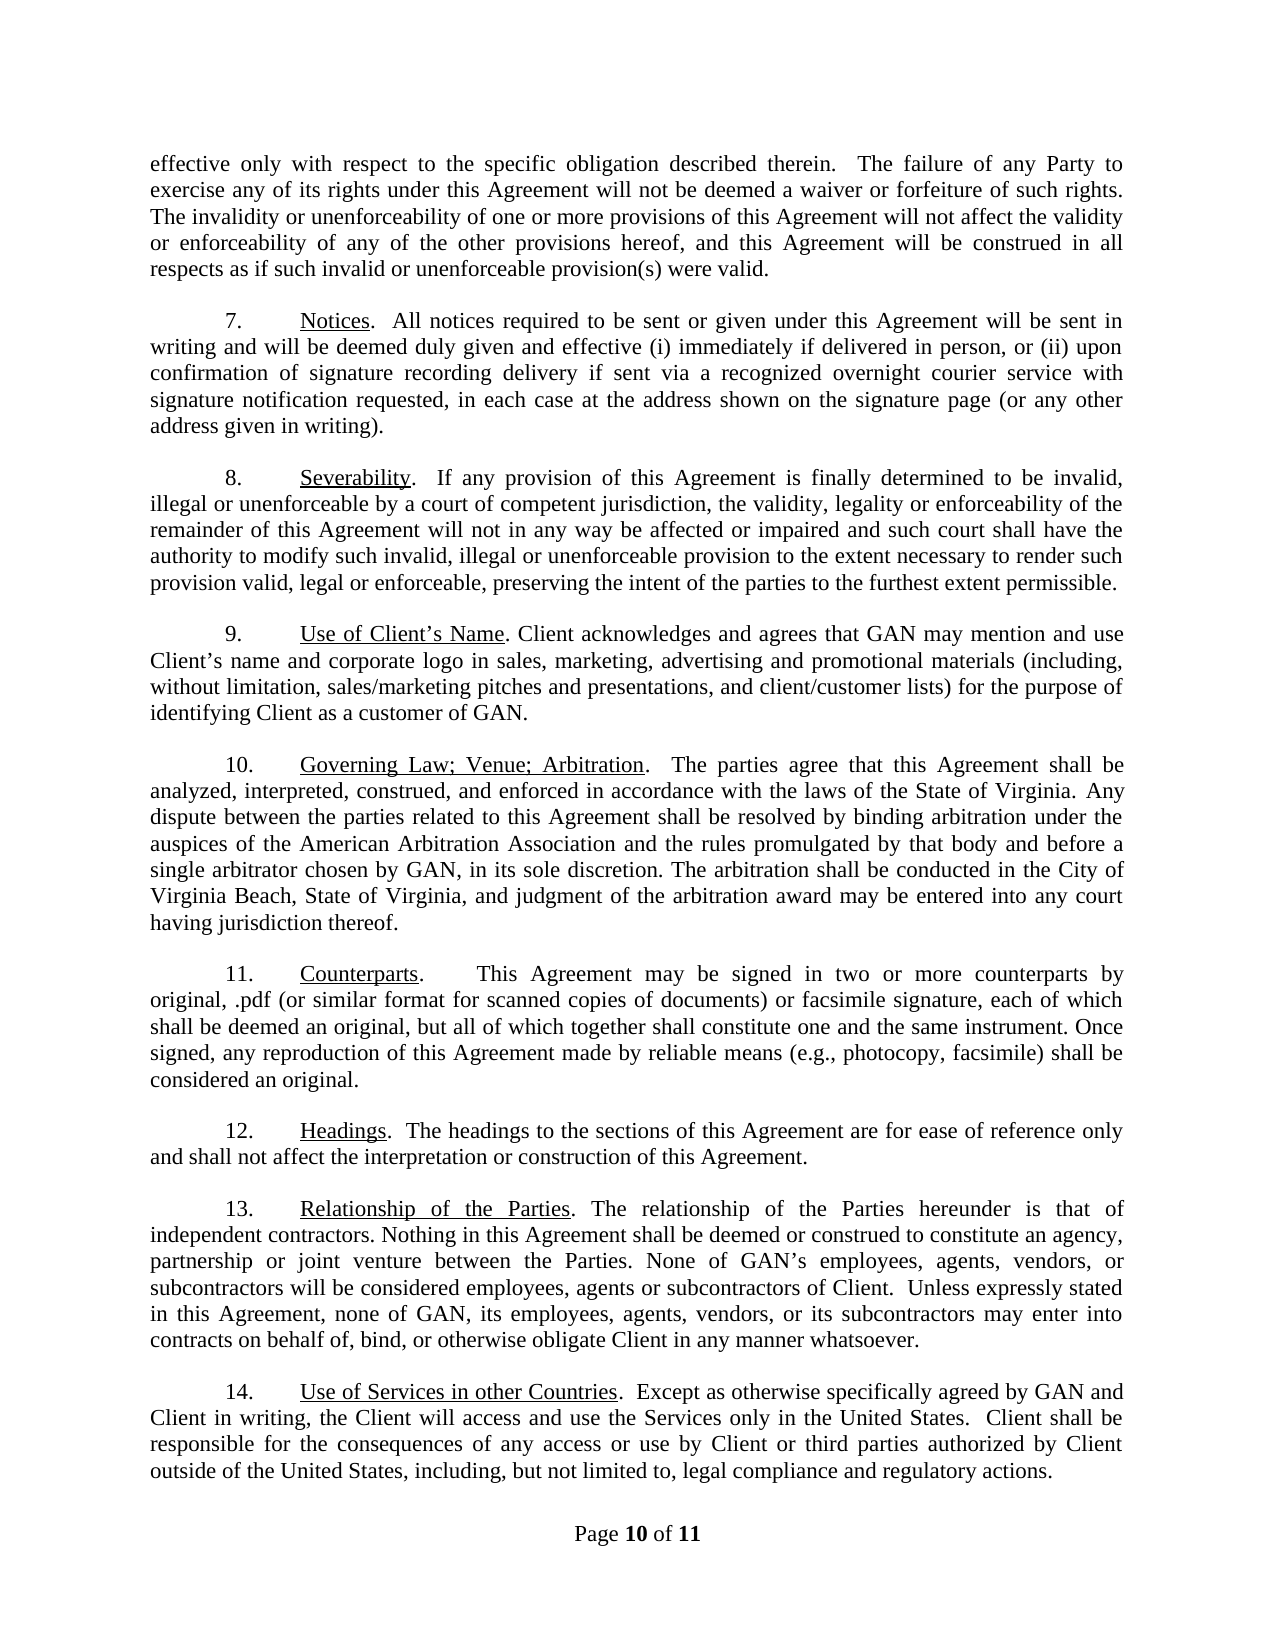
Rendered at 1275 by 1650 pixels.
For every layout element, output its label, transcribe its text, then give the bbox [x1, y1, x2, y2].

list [150, 150, 1125, 282]
list 7. Notices. All notices required to be sent or given under this Agreement will be sent in writing and will be deemed duly given and effective (i) immediately if delivered in person, or (ii) upon confirmation of signature recording delivery if sent via a recognized overnight courier service with signature notification requested, in each case at the address shown on the signature page (or any other address given in writing). [150, 307, 1125, 438]
list 11. Counterparts. This Agreement may be signed in two or more counterparts by original, .pdf (or similar format for scanned copies of documents) or facsimile signature, each of which shall be deemed an original, but all of which together shall constitute one and the same instrument. Once signed, any reproduction of this Agreement made by reliable means (e.g., photocopy, facsimile) shall be considered an original. [150, 960, 1125, 1092]
list 10. Governing Law; Venue; Arbitration. The parties agree that this Agreement shall be analyzed, interpreted, construed, and enforced in accordance with the laws of the State of Virginia. Any dispute between the parties related to this Agreement shall be resolved by binding arbitration under the auspices of the American Arbitration Association and the rules promulgated by that body and before a single arbitrator chosen by GAN, in its sole discretion. The arbitration shall be conducted in the City of Virginia Beach, State of Virginia, and judgment of the arbitration award may be entered into any court having jurisdiction thereof. [150, 751, 1125, 935]
list 12. Headings. The headings to the sections of this Agreement are for ease of reference only and shall not affect the interpretation or construction of this Agreement. [150, 1117, 1125, 1170]
list 8. Severability. If any provision of this Agreement is finally determined to be invalid, illegal or unenforceable by a court of competent jurisdiction, the validity, legality or enforceability of the remainder of this Agreement will not in any way be affected or impaired and such court shall have the authority to modify such invalid, illegal or unenforceable provision to the extent necessary to render such provision valid, legal or enforceable, preserving the intent of the parties to the furthest extent permissible. [150, 463, 1125, 595]
list 14. Use of Services in other Countries. Except as otherwise specifically agreed by GAN and Client in writing, the Client will access and use the Services only in the United States. Client shall be responsible for the consequences of any access or use by Client or third parties authorized by Client outside of the United States, including, but not limited to, legal compliance and regulatory actions. [150, 1378, 1125, 1483]
list 9. Use of Client’s Name. Client acknowledges and agrees that GAN may mention and use Client’s name and corporate logo in sales, marketing, advertising and promotional materials (including, without limitation, sales/marketing pitches and presentations, and client/customer lists) for the purpose of identifying Client as a customer of GAN. [150, 620, 1125, 726]
list 13. Relationship of the Parties. The relationship of the Parties hereunder is that of independent contractors. Nothing in this Agreement shall be deemed or construed to constitute an agency, partnership or joint venture between the Parties. None of GAN’s employees, agents, vendors, or subcontractors will be considered employees, agents or subcontractors of Client. Unless expressly stated in this Agreement, none of GAN, its employees, agents, vendors, or its subcontractors may enter into contracts on behalf of, bind, or otherwise obligate Client in any manner whatsoever. [150, 1195, 1125, 1353]
